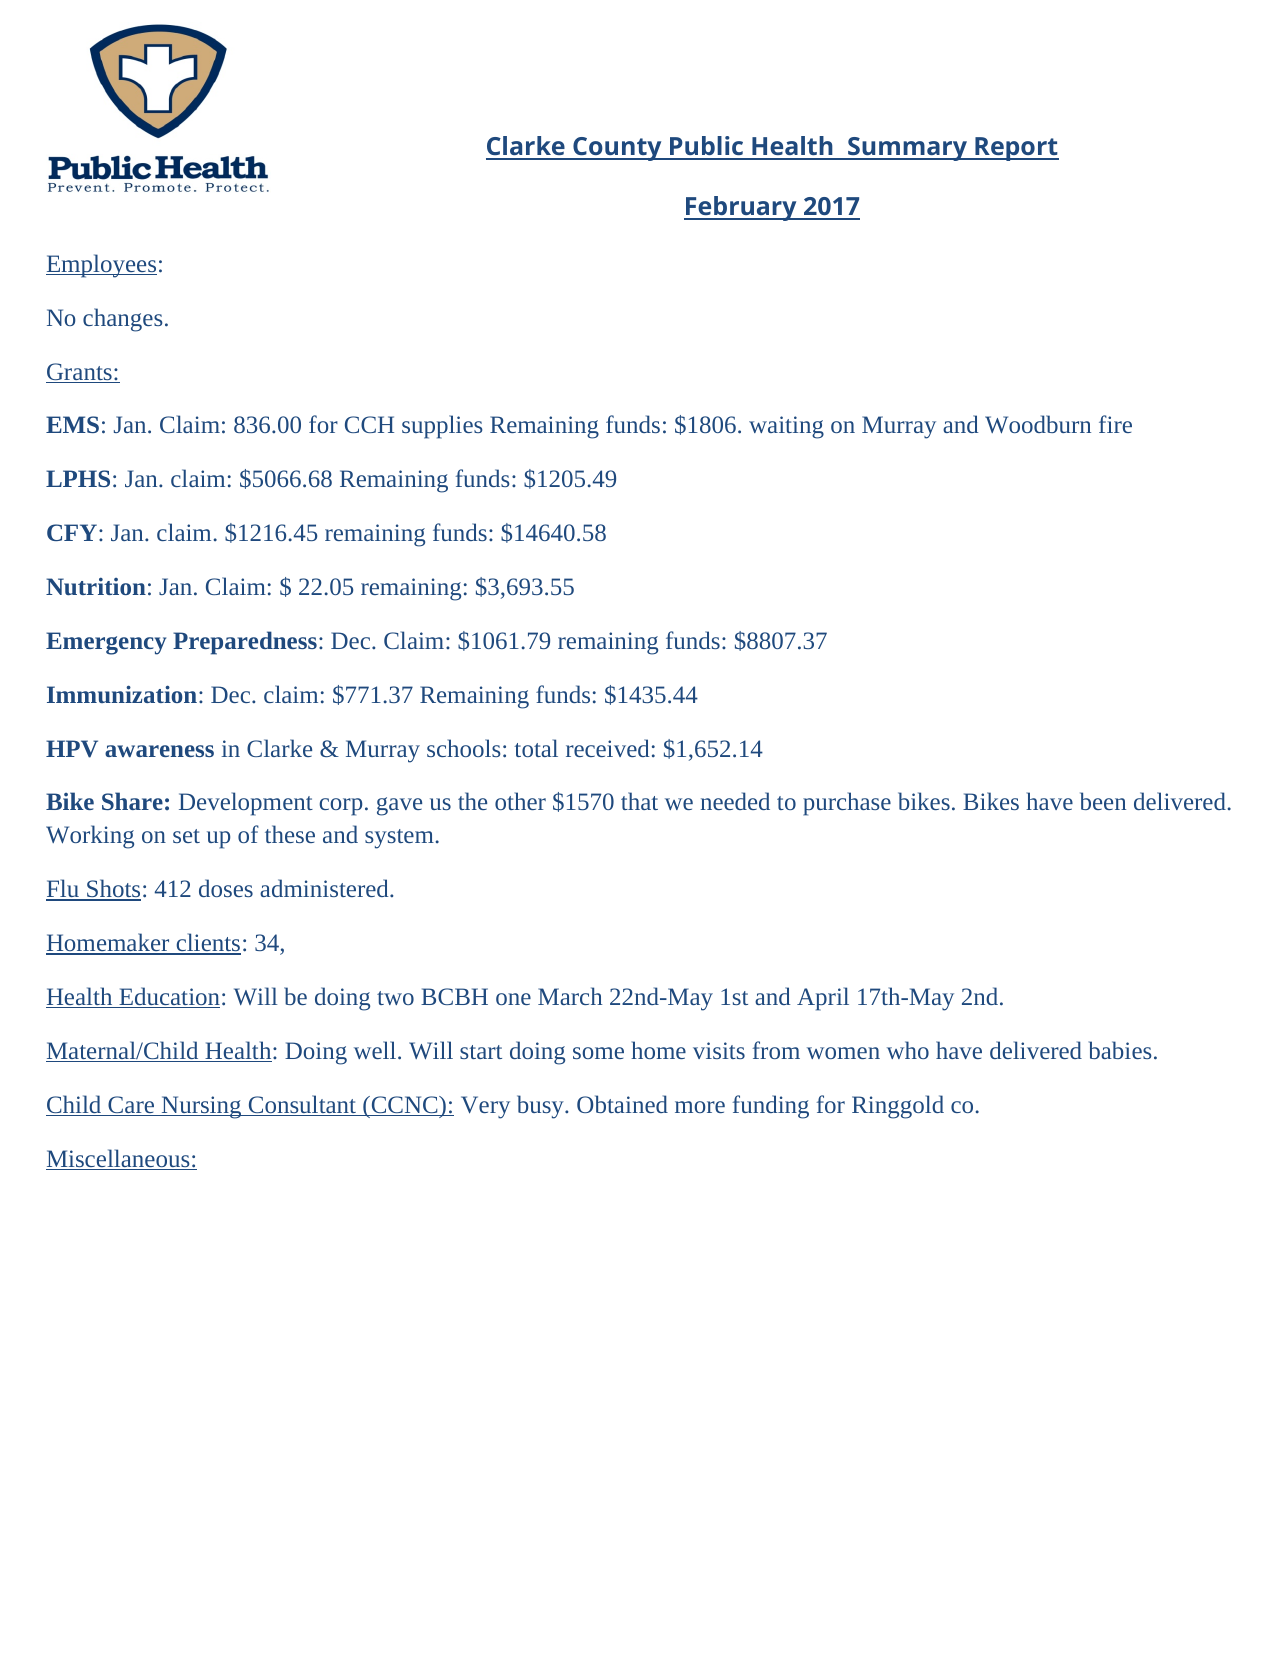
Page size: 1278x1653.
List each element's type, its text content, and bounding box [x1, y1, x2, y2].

text Bike Share: Development corp. gave us the other $1570 that we needed to purchase bikes. Bikes have been delivered. Working on set up of these and system. [46, 787, 1254, 849]
text No changes. [46, 303, 1254, 332]
text Homemaker clients: 34, [46, 928, 1254, 957]
text Maternal/Child Health: Doing well. Will start doing some home visits from women who have delivered babies. [46, 1036, 1254, 1065]
text Emergency Preparedness: Dec. Claim: $1061.79 remaining funds: $8807.37 [46, 626, 1254, 655]
text HPV awareness in Clarke & Murray schools: total received: $1,652.14 [46, 734, 1254, 762]
text Employees: [46, 249, 1254, 278]
text February 2017 [46, 189, 1254, 223]
picture [45, 22, 271, 192]
text LPHS: Jan. claim: $5066.68 Remaining funds: $1205.49 [46, 464, 1254, 493]
text Nutrition: Jan. Claim: $ 22.05 remaining: $3,693.55 [46, 572, 1254, 601]
text Immunization: Dec. claim: $771.37 Remaining funds: $1435.44 [46, 680, 1254, 708]
text EMS: Jan. Claim: 836.00 for CCH supplies Remaining funds: $1806. waiting on Murray and Woodburn fire [46, 411, 1254, 439]
text CFY: Jan. claim. $1216.45 remaining funds: $14640.58 [46, 518, 1254, 547]
text Grants: [46, 357, 1254, 385]
text Child Care Nursing Consultant (CCNC): Very busy. Obtained more funding for Ringgold co. [46, 1090, 1254, 1118]
text Clarke County Public Health Summary Report [271, 129, 1254, 163]
text Flu Shots: 412 doses administered. [46, 874, 1254, 903]
text Miscellaneous: [46, 1144, 1254, 1172]
text Health Education: Will be doing two BCBH one March 22nd-May 1st and April 17th-May 2nd. [46, 982, 1254, 1011]
